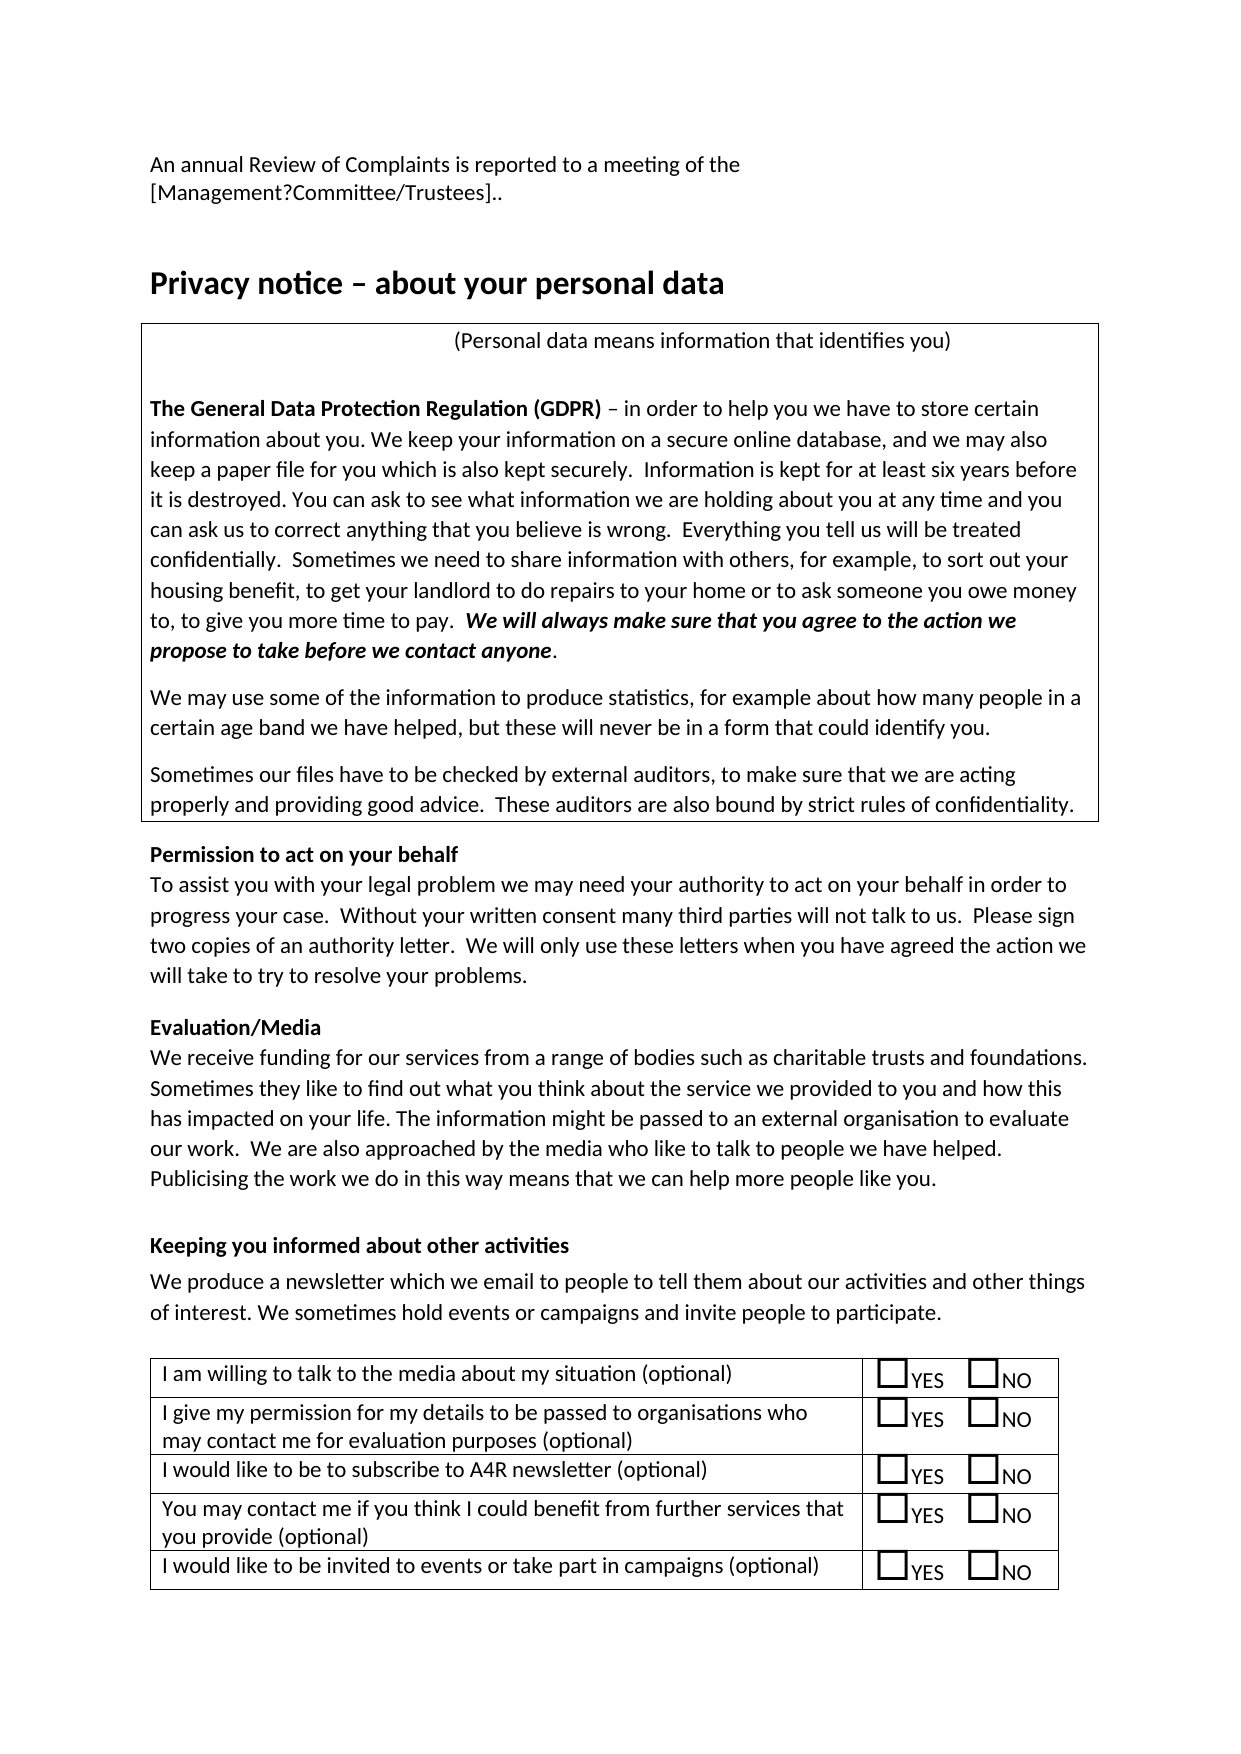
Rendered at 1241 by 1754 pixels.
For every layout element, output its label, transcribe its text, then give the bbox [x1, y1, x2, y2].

table_cell YES NO [863, 1551, 1058, 1589]
table_cell You may contact me if you think I could benefit from further services that you provide (optional) [151, 1494, 862, 1550]
text Privacy notice – about your personal data [150, 262, 1090, 303]
text We may use some of the information to produce statistics, for example about how many people in a certain age band we have helped, but these will never be in a form that could identify you. [142, 680, 1098, 741]
table_cell YES NO [863, 1398, 1058, 1454]
table_cell I give my permission for my details to be passed to organisations who may contact me for evaluation purposes (optional) [151, 1398, 862, 1454]
text Sometimes our files have to be checked by external auditors, to make sure that we are acting properly and providing good advice. These auditors are also bound by strict rules of confidentiality. [142, 757, 1098, 821]
text The General Data Protection Regulation (GDPR) – in order to help you we have to store certain information about you. We keep your information on a secure online database, and we may also keep a paper file for you which is also kept securely. Information is kept for at least six years before it is destroyed. You can ask to see what information we are holding about you at any time and you can ask us to correct anything that you believe is wrong. Everything you tell us will be treated confidentially. Sometimes we need to share information with others, for example, to sort out your housing benefit, to get your landlord to do repairs to your home or to ask someone you owe money to, to give you more time to pay. We will always make sure that you agree to the action we propose to take before we contact anyone. [142, 391, 1098, 664]
table_header I am willing to talk to the media about my situation (optional) [151, 1359, 862, 1397]
table_cell YES NO [863, 1455, 1058, 1493]
text Permission to act on your behalf [150, 840, 1090, 868]
text We produce a newsletter which we email to people to tell them about our activities and other things of interest. We sometimes hold events or campaigns and invite people to participate. [150, 1267, 1090, 1326]
text Keeping you informed about other activities [150, 1231, 1090, 1259]
text We receive funding for our services from a range of bodies such as charitable trusts and foundations. Sometimes they like to find out what you think about the service we provided to you and how this has impacted on your life. The information might be passed to an external organisation to evaluate our work. We are also approached by the media who like to talk to people we have helped. Publicising the work we do in this way means that we can help more people like you. [150, 1043, 1090, 1192]
table_cell I would like to be invited to events or take part in campaigns (optional) [151, 1551, 862, 1589]
table_header YES NO [863, 1359, 1058, 1397]
text To assist you with your legal problem we may need your authority to act on your behalf in order to progress your case. Without your written consent many third parties will not talk to us. Please sign two copies of an authority letter. We will only use these letters when you have agreed the action we will take to try to resolve your problems. [150, 871, 1090, 989]
text (Personal data means information that identifies you) [142, 324, 1098, 354]
table_cell YES NO [863, 1494, 1058, 1550]
text Evaluation/Media [150, 1013, 1090, 1041]
text An annual Review of Complaints is reported to a meeting of the [Management?Committee/Trustees].. [150, 150, 1090, 206]
table_cell I would like to be to subscribe to A4R newsletter (optional) [151, 1455, 862, 1493]
